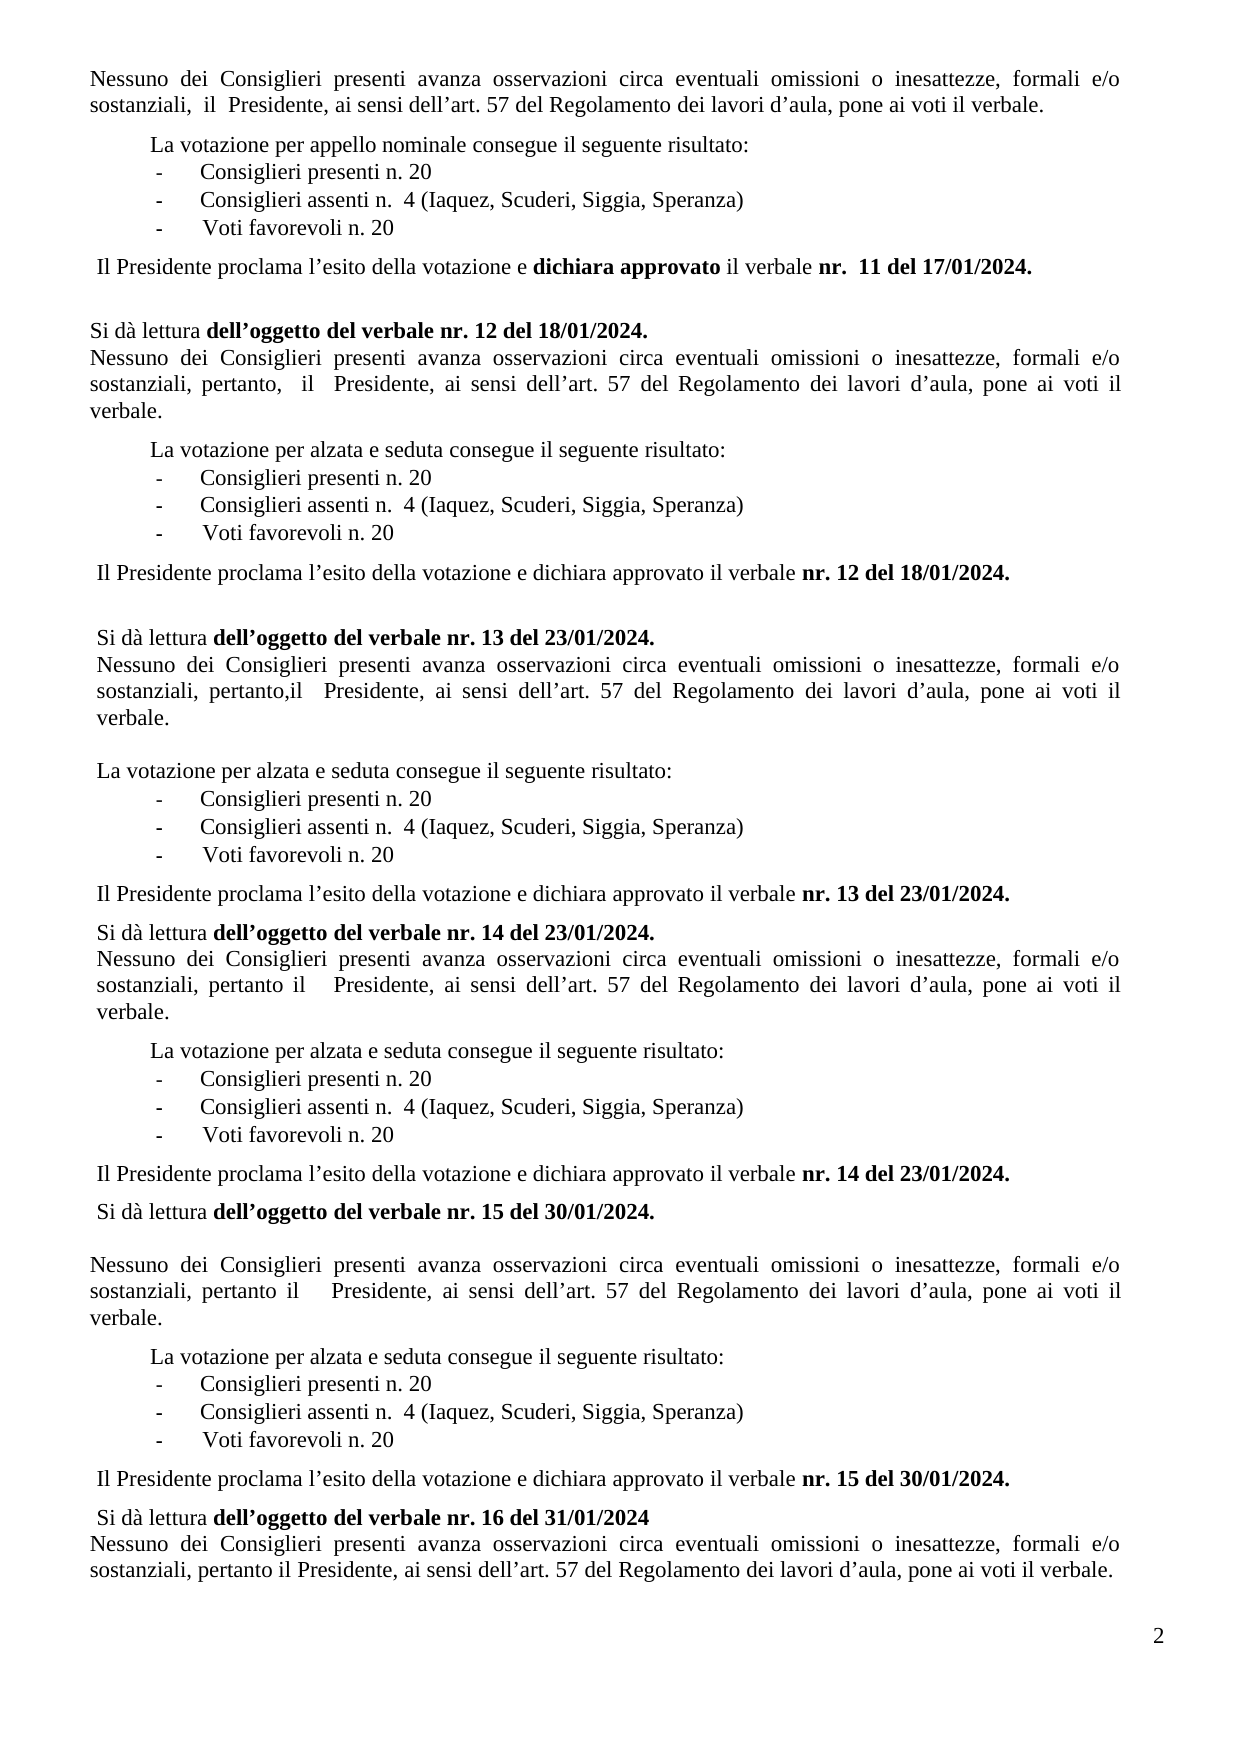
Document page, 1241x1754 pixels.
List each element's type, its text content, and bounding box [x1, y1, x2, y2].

text Si dà lettura dell’oggetto del verbale nr. 14 del 23/01/2024. [96, 919, 1122, 945]
list Consiglieri assenti n. 4 (Iaquez, Scuderi, Siggia, Speranza) [156, 1092, 1104, 1120]
list La votazione per alzata e seduta consegue il seguente risultato: [150, 1037, 1122, 1064]
list La votazione per alzata e seduta consegue il seguente risultato: [150, 1343, 1122, 1369]
list Il Presidente proclama l’esito della votazione e dichiara approvato il verbale nr. 11 del 17/01/2024. [75, 253, 1122, 279]
list Voti favorevoli n. 20 [156, 1120, 1104, 1148]
list Voti favorevoli n. 20 [156, 518, 1104, 546]
text Nessuno dei Consiglieri presenti avanza osservazioni circa eventuali omissioni o inesattezze, formali e/o sostanziali, pertanto,il Presidente, ai sensi dell’art. 57 del Regolamento dei lavori d’aula, pone ai voti il verbale. [96, 651, 1122, 730]
text Si dà lettura dell’oggetto del verbale nr. 16 del 31/01/2024 [75, 1504, 1122, 1530]
text Il Presidente proclama l’esito della votazione e dichiara approvato il verbale nr. 12 del 18/01/2024. [96, 558, 1122, 585]
list Voti favorevoli n. 20 [156, 1425, 1104, 1453]
text Il Presidente proclama l’esito della votazione e dichiara approvato il verbale nr. 13 del 23/01/2024. [75, 880, 1122, 907]
list Consiglieri presenti n. 20 [156, 1369, 1104, 1397]
list Consiglieri presenti n. 20 [156, 784, 1104, 812]
text Si dà lettura dell’oggetto del verbale nr. 15 del 30/01/2024. [75, 1198, 1122, 1224]
list Consiglieri presenti n. 20 [156, 463, 1104, 491]
text Nessuno dei Consiglieri presenti avanza osservazioni circa eventuali omissioni o inesattezze, formali e/o sostanziali, pertanto, il Presidente, ai sensi dell’art. 57 del Regolamento dei lavori d’aula, pone ai voti il verbale. [89, 344, 1122, 423]
list Consiglieri assenti n. 4 (Iaquez, Scuderi, Siggia, Speranza) [156, 185, 1104, 213]
list Consiglieri assenti n. 4 (Iaquez, Scuderi, Siggia, Speranza) [156, 1397, 1104, 1425]
text Il Presidente proclama l’esito della votazione e dichiara approvato il verbale nr. 15 del 30/01/2024. [75, 1465, 1122, 1492]
text Si dà lettura dell’oggetto del verbale nr. 13 del 23/01/2024. [96, 623, 1104, 651]
list Consiglieri presenti n. 20 [156, 1064, 1104, 1092]
text Il Presidente proclama l’esito della votazione e dichiara approvato il verbale nr. 14 del 23/01/2024. [75, 1160, 1122, 1186]
text La votazione per alzata e seduta consegue il seguente risultato: [96, 757, 1104, 784]
list Consiglieri assenti n. 4 (Iaquez, Scuderi, Siggia, Speranza) [156, 491, 1104, 518]
list Consiglieri presenti n. 20 [156, 157, 1104, 185]
text Nessuno dei Consiglieri presenti avanza osservazioni circa eventuali omissioni o inesattezze, formali e/o sostanziali, il Presidente, ai sensi dell’art. 57 del Regolamento dei lavori d’aula, pone ai voti il verbale. [89, 64, 1122, 117]
list Voti favorevoli n. 20 [156, 213, 1104, 241]
text Si dà lettura dell’oggetto del verbale nr. 12 del 18/01/2024. [89, 318, 1122, 344]
list La votazione per alzata e seduta consegue il seguente risultato: [150, 436, 1122, 463]
list La votazione per appello nominale consegue il seguente risultato: [150, 131, 1122, 157]
list Voti favorevoli n. 20 [156, 840, 1104, 868]
list Consiglieri assenti n. 4 (Iaquez, Scuderi, Siggia, Speranza) [156, 812, 1104, 840]
